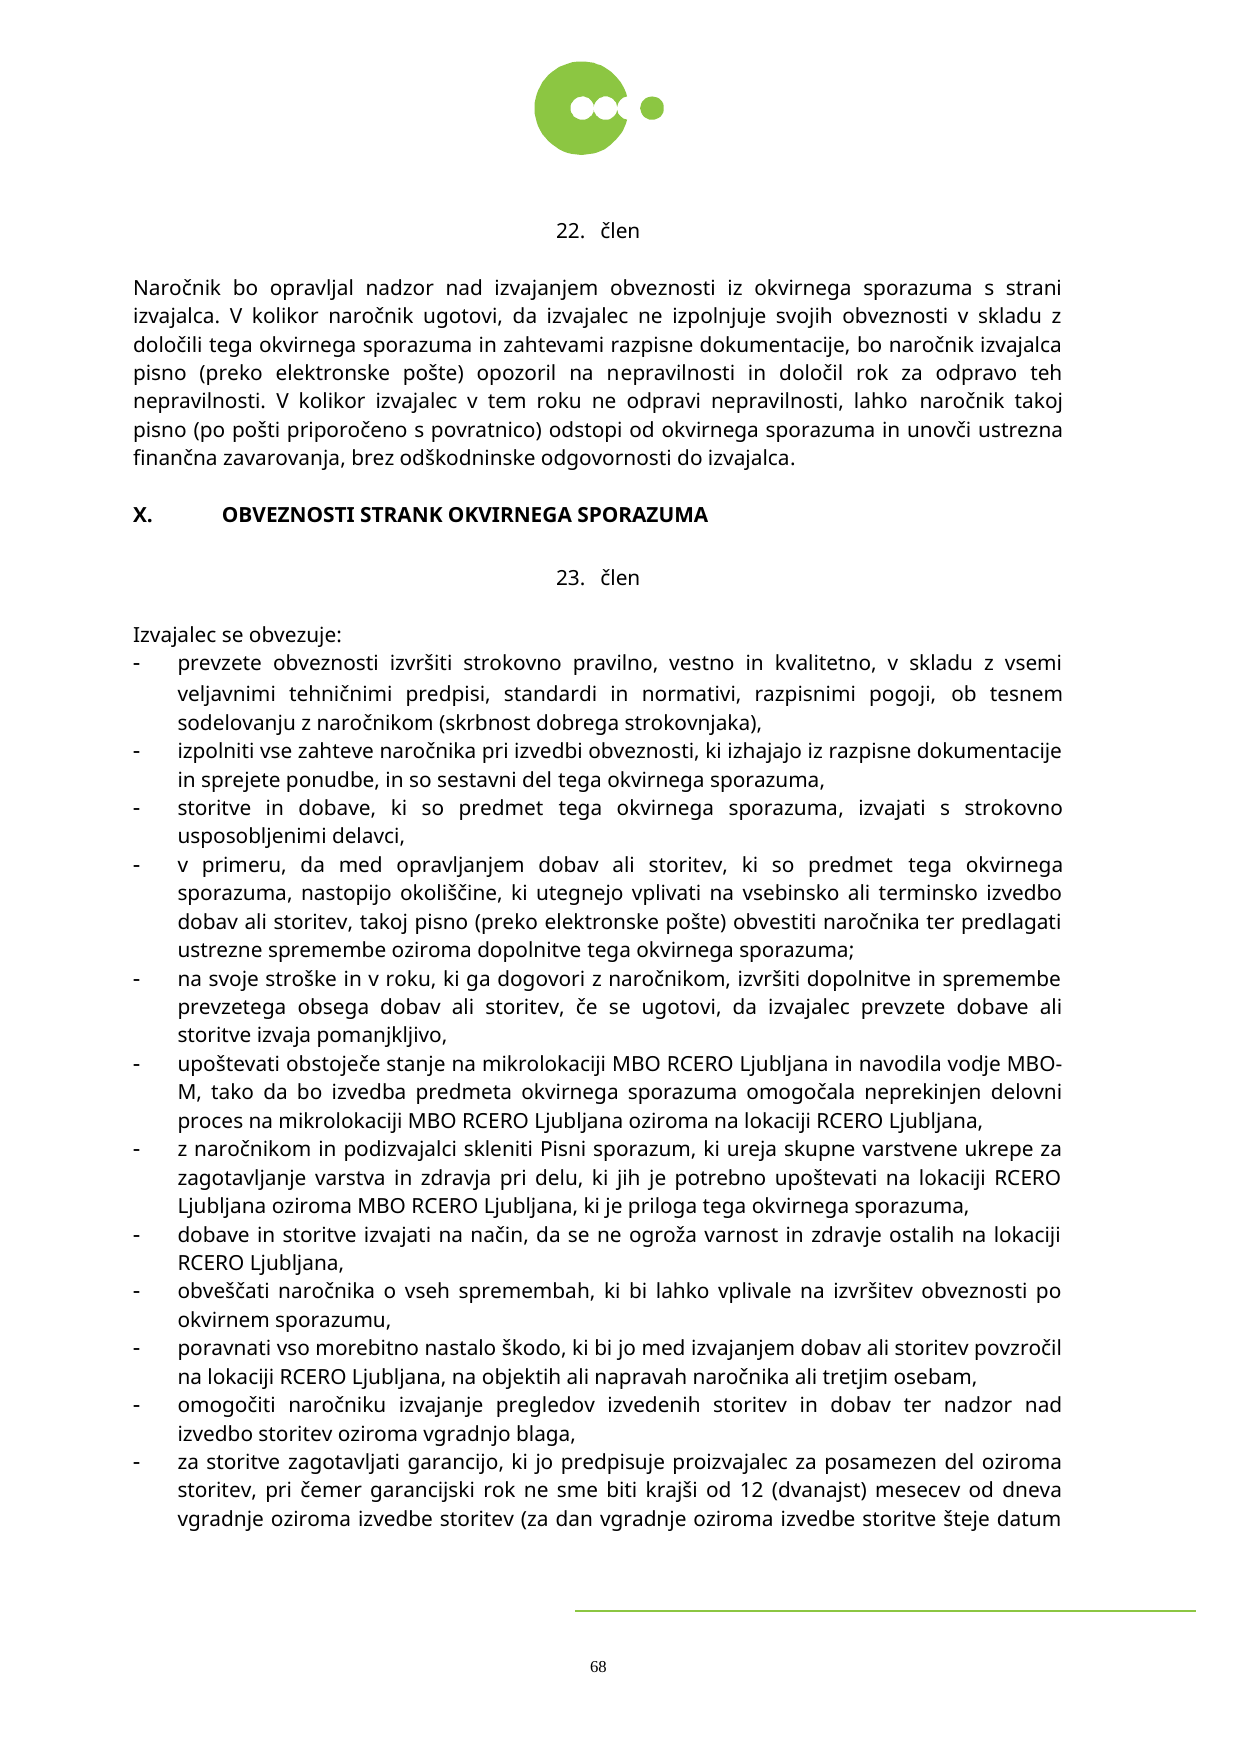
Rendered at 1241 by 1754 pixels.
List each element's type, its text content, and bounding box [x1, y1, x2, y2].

list izpolniti vse zahteve naročnika pri izvedbi obveznosti, ki izhajajo iz razpisne dokumentacije in sprejete ponudbe, in so sestavni del tega okvirnega sporazuma, [133, 736, 1063, 793]
list na svoje stroške in v roku, ki ga dogovori z naročnikom, izvršiti dopolnitve in spremembe prevzetega obsega dobav ali storitev, če se ugotovi, da izvajalec prevzete dobave ali storitve izvaja pomanjkljivo, [133, 964, 1063, 1049]
text Naročnik bo opravljal nadzor nad izvajanjem obveznosti iz okvirnega sporazuma s strani izvajalca. V kolikor naročnik ugotovi, da izvajalec ne izpolnjuje svojih obveznosti v skladu z določili tega okvirnega sporazuma in zahtevami razpisne dokumentacije, bo naročnik izvajalca pisno (preko elektronske pošte) opozoril na nepravilnosti in določil rok za odpravo teh nepravilnosti. V kolikor izvajalec v tem roku ne odpravi nepravilnosti, lahko naročnik takoj pisno (po pošti priporočeno s povratnico) odstopi od okvirnega sporazuma in unovči ustrezna finančna zavarovanja, brez odškodninske odgovornosti do izvajalca. [133, 273, 1063, 472]
list storitve in dobave, ki so predmet tega okvirnega sporazuma, izvajati s strokovno usposobljenimi delavci, [133, 793, 1063, 850]
list z naročnikom in podizvajalci skleniti Pisni sporazum, ki ureja skupne varstvene ukrepe za zagotavljanje varstva in zdravja pri delu, ki jih je potrebno upoštevati na lokaciji RCERO Ljubljana oziroma MBO RCERO Ljubljana, ki je priloga tega okvirnega sporazuma, [133, 1134, 1063, 1220]
list v primeru, da med opravljanjem dobav ali storitev, ki so predmet tega okvirnega sporazuma, nastopijo okoliščine, ki utegnejo vplivati na vsebinsko ali terminsko izvedbo dobav ali storitev, takoj pisno (preko elektronske pošte) obvestiti naročnika ter predlagati ustrezne spremembe oziroma dopolnitve tega okvirnega sporazuma; [133, 850, 1063, 964]
list člen [133, 563, 1063, 591]
list upoštevati obstoječe stanje na mikrolokaciji MBO RCERO Ljubljana in navodila vodje MBO-M, tako da bo izvedba predmeta okvirnega sporazuma omogočala neprekinjen delovni proces na mikrolokaciji MBO RCERO Ljubljana oziroma na lokaciji RCERO Ljubljana, [133, 1049, 1063, 1134]
list omogočiti naročniku izvajanje pregledov izvedenih storitev in dobav ter nadzor nad izvedbo storitev oziroma vgradnjo blaga, [133, 1390, 1063, 1447]
list OBVEZNOSTI STRANK OKVIRNEGA SPORAZUMA [133, 500, 1063, 529]
list dobave in storitve izvajati na način, da se ne ogroža varnost in zdravje ostalih na lokaciji RCERO Ljubljana, [133, 1220, 1063, 1277]
list poravnati vso morebitno nastalo škodo, ki bi jo med izvajanjem dobav ali storitev povzročil na lokaciji RCERO Ljubljana, na objektih ali napravah naročnika ali tretjim osebam, [133, 1333, 1063, 1390]
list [133, 1447, 1063, 1532]
list prevzete obveznosti izvršiti strokovno pravilno, vestno in kvalitetno, v skladu z vsemi veljavnimi tehničnimi predpisi, standardi in normativi, razpisnimi pogoji, ob tesnem sodelovanju z naročnikom (skrbnost dobrega strokovnjaka), [133, 648, 1063, 736]
list člen [133, 216, 1063, 244]
list obveščati naročnika o vseh spremembah, ki bi lahko vplivale na izvršitev obveznosti po okvirnem sporazumu, [133, 1277, 1063, 1333]
text Izvajalec se obvezuje: [133, 620, 1063, 648]
